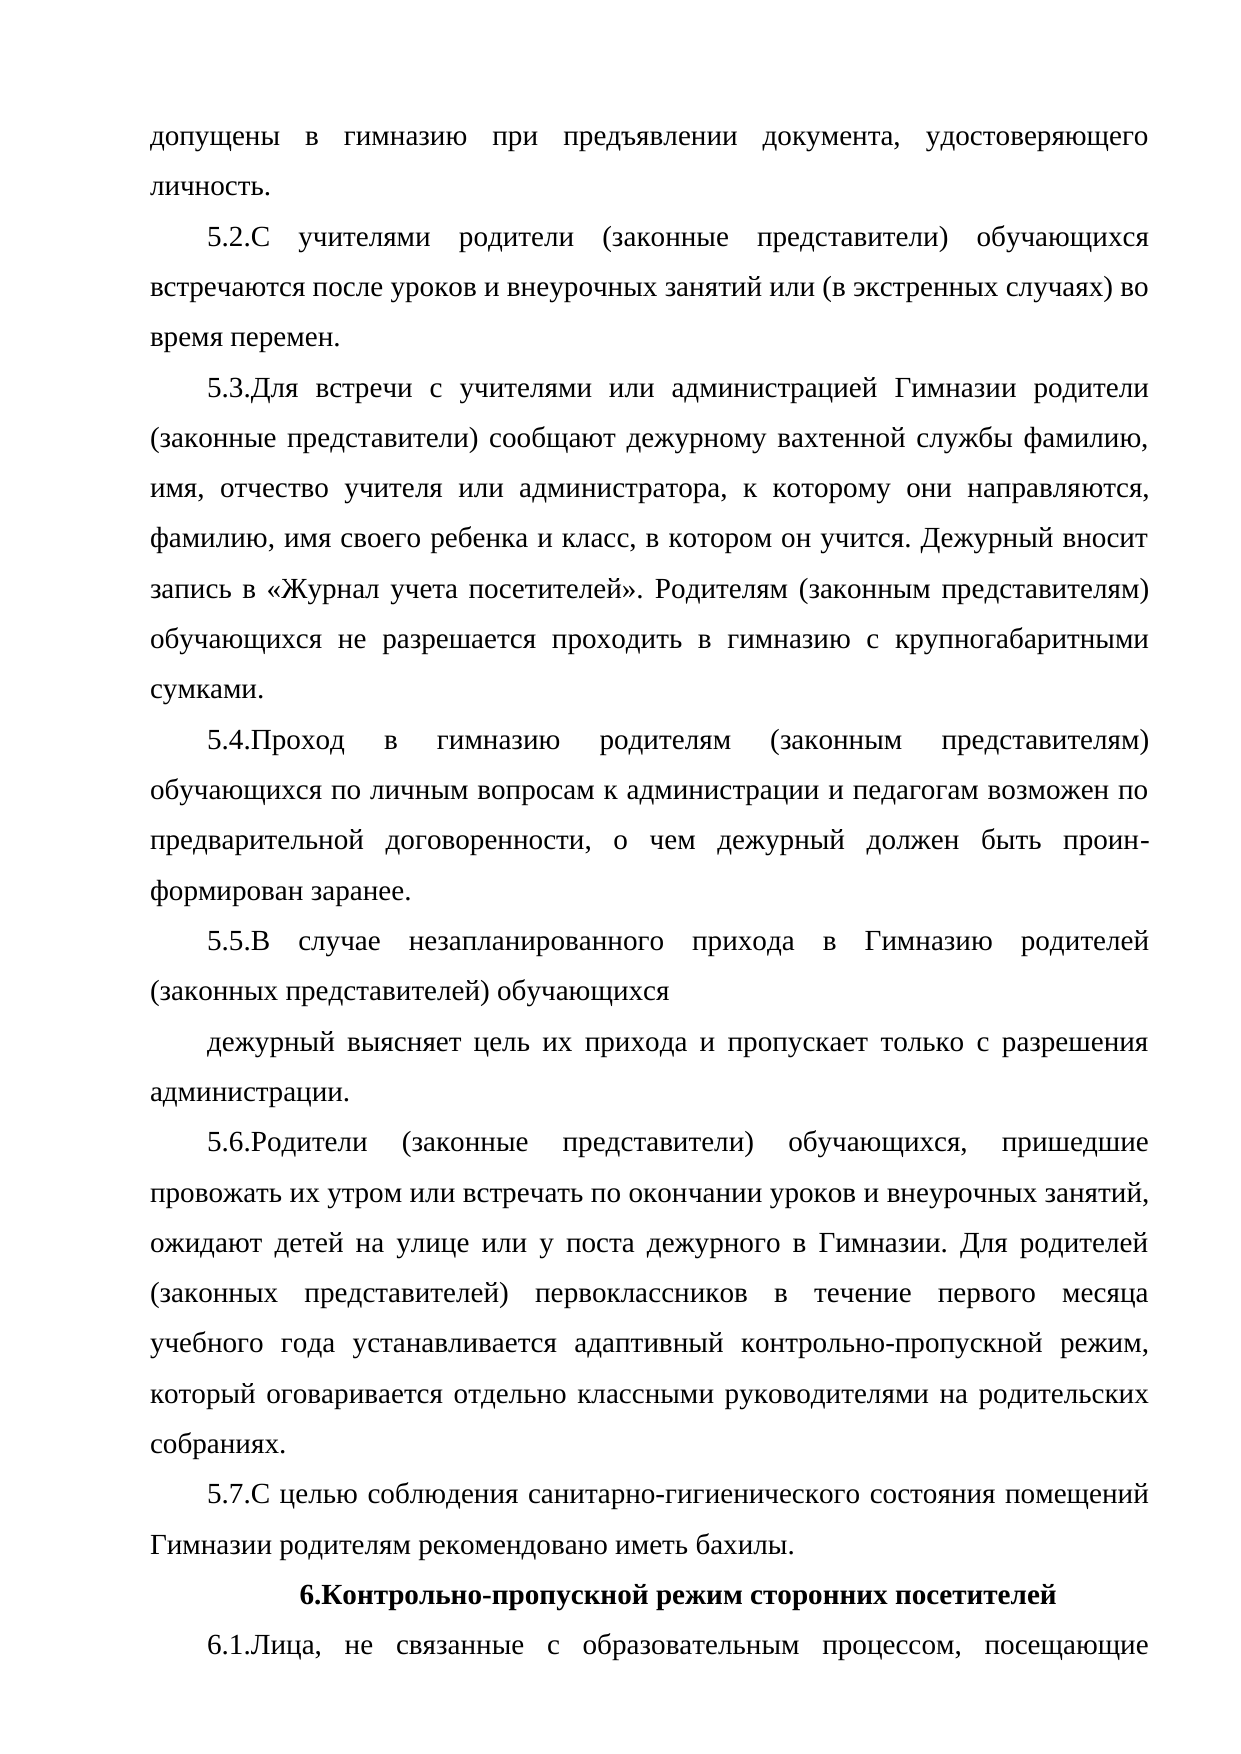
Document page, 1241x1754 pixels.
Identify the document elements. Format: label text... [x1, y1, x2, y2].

text 6.Контрольно-пропускной режим сторонних посетителей [150, 1577, 1149, 1611]
text 5.7.С целью соблюдения санитарно-гигиенического состояния помещений Гимназии родителям рекомендовано иметь бахилы. [150, 1477, 1149, 1560]
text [150, 1627, 1149, 1661]
text 5.4.Проход в гимназию родителям (законным представителям) обучающихся по личным вопросам к администрации и педагогам возможен по предварительной договоренности, о чем дежурный должен быть проинформирован заранее. [150, 722, 1149, 906]
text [150, 118, 1149, 202]
text 5.6.Родители (законные представители) обучающихся, пришедшие провожать их утром или встречать по окончании уроков и внеурочных занятий, ожидают детей на улице или у поста дежурного в Гимназии. Для родителей (законных представителей) первоклассников в течение первого месяца учебного года устанавливается адаптивный контрольно-пропускной режим, который оговаривается отдельно классными руководителями на родительских собраниях. [150, 1124, 1149, 1460]
text 5.5.В случае незапланированного прихода в Гимназию родителей (законных представителей) обучающихся [150, 923, 1149, 1007]
text дежурный выясняет цель их прихода и пропускает только с разрешения администрации. [150, 1024, 1149, 1108]
text 5.3.Для встречи с учителями или администрацией Гимназии родители (законные представители) сообщают дежурному вахтенной службы фамилию, имя, отчество учителя или администратора, к которому они направляются, фамилию, имя своего ребенка и класс, в котором он учится. Дежурный вносит запись в «Журнал учета посетителей». Родителям (законным представителям) обучающихся не разрешается проходить в гимназию с крупногабаритными сумками. [150, 370, 1149, 705]
text 5.2.С учителями родители (законные представители) обучающихся встречаются после уроков и внеурочных занятий или (в экстренных случаях) во время перемен. [150, 219, 1149, 353]
